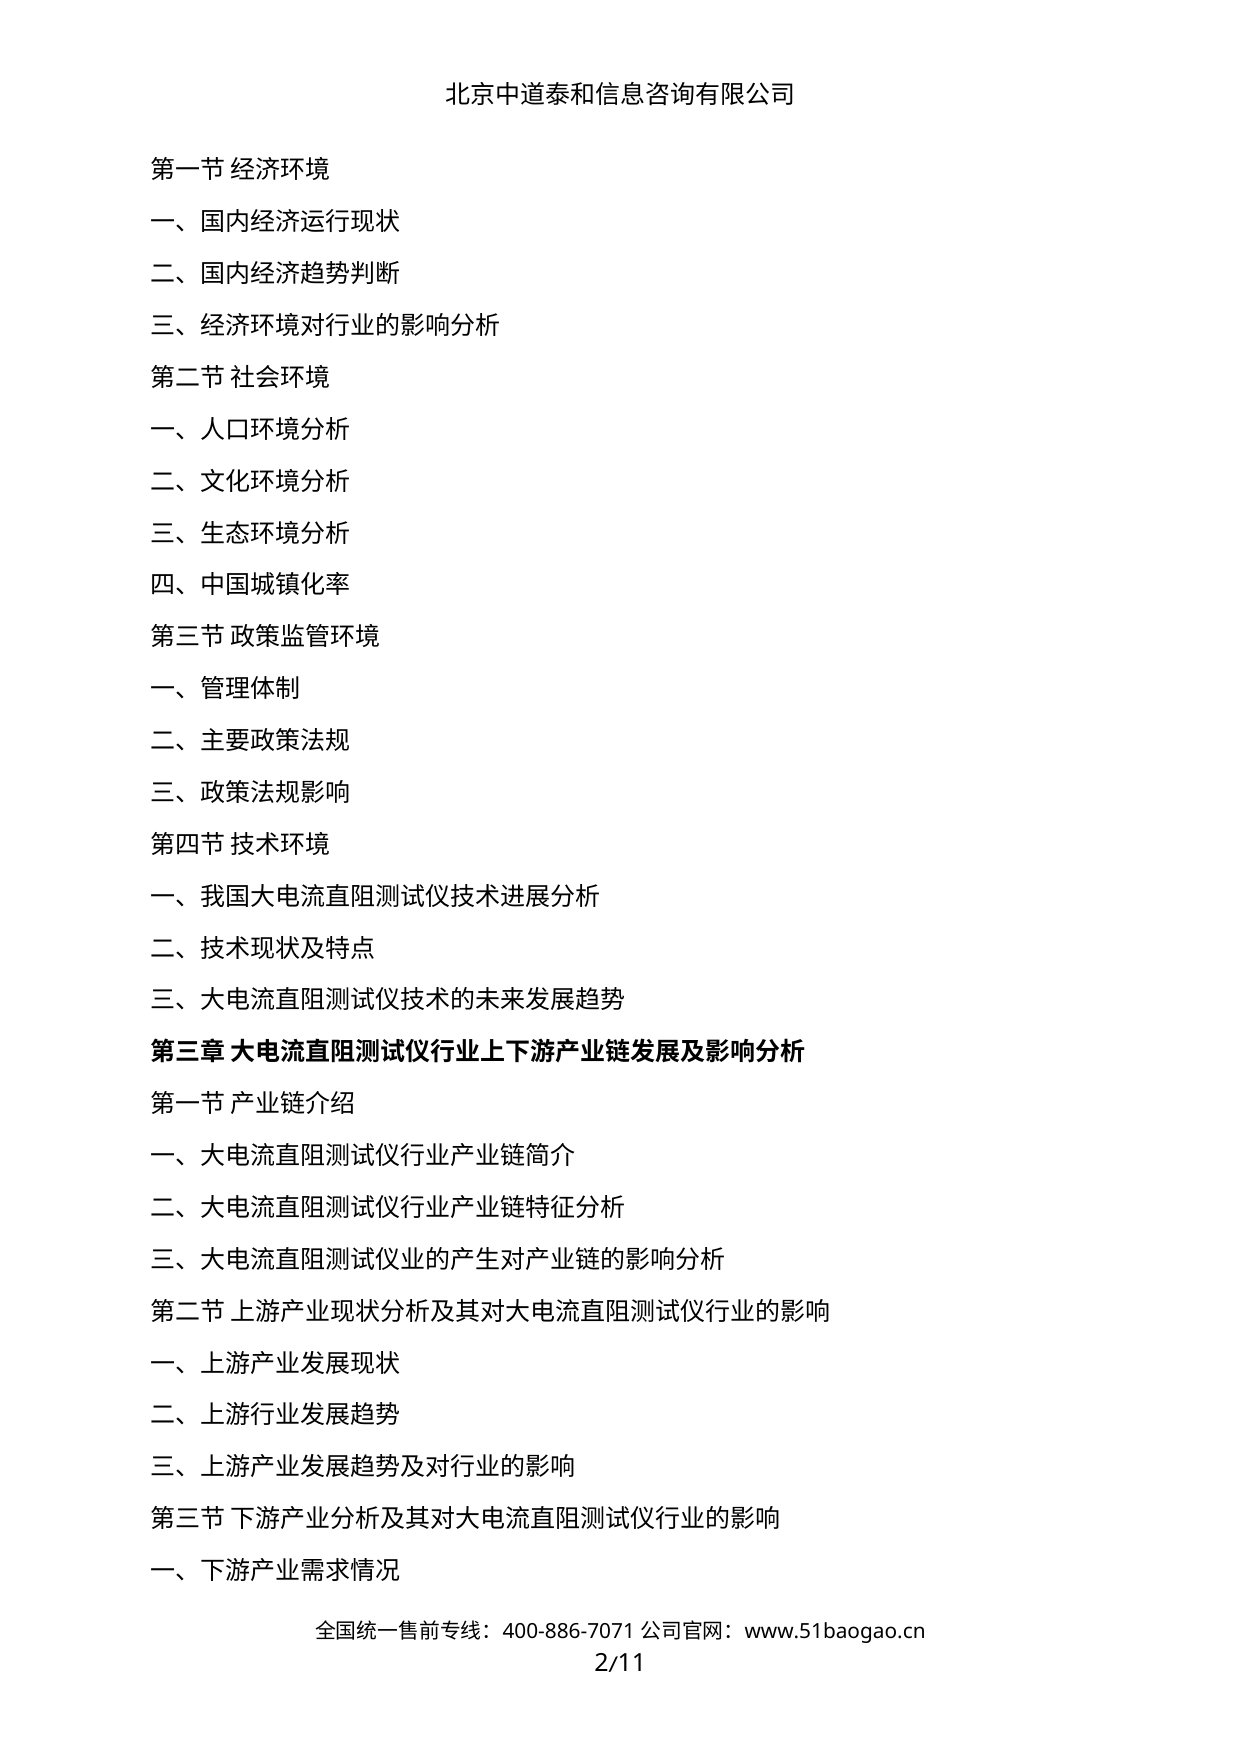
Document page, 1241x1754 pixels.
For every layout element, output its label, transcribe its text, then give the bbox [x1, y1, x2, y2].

text 二、技术现状及特点 [150, 928, 1090, 964]
text 第二节 社会环境 [150, 357, 1090, 394]
text 第一节 经济环境 [150, 150, 1090, 186]
text 三、上游产业发展趋势及对行业的影响 [150, 1447, 1090, 1483]
text 四、中国城镇化率 [150, 565, 1090, 601]
text 三、大电流直阻测试仪业的产生对产业链的影响分析 [150, 1239, 1090, 1276]
text 三、政策法规影响 [150, 772, 1090, 809]
text 第四节 技术环境 [150, 824, 1090, 861]
text 一、管理体制 [150, 669, 1090, 705]
text 二、上游行业发展趋势 [150, 1395, 1090, 1431]
text 一、我国大电流直阻测试仪技术进展分析 [150, 876, 1090, 912]
text 第三节 下游产业分析及其对大电流直阻测试仪行业的影响 [150, 1499, 1090, 1535]
text 一、国内经济运行现状 [150, 202, 1090, 238]
text 第二节 上游产业现状分析及其对大电流直阻测试仪行业的影响 [150, 1291, 1090, 1327]
text 第三章 大电流直阻测试仪行业上下游产业链发展及影响分析 [150, 1032, 1090, 1068]
text 三、经济环境对行业的影响分析 [150, 306, 1090, 342]
text 第一节 产业链介绍 [150, 1084, 1090, 1120]
text 二、文化环境分析 [150, 461, 1090, 497]
text 三、生态环境分析 [150, 513, 1090, 549]
text 二、大电流直阻测试仪行业产业链特征分析 [150, 1187, 1090, 1224]
text 一、下游产业需求情况 [150, 1551, 1090, 1587]
text 三、大电流直阻测试仪技术的未来发展趋势 [150, 980, 1090, 1016]
text 一、大电流直阻测试仪行业产业链简介 [150, 1136, 1090, 1172]
text 第三节 政策监管环境 [150, 617, 1090, 653]
text 一、人口环境分析 [150, 409, 1090, 446]
text 二、主要政策法规 [150, 721, 1090, 757]
text 一、上游产业发展现状 [150, 1343, 1090, 1379]
text 二、国内经济趋势判断 [150, 254, 1090, 290]
